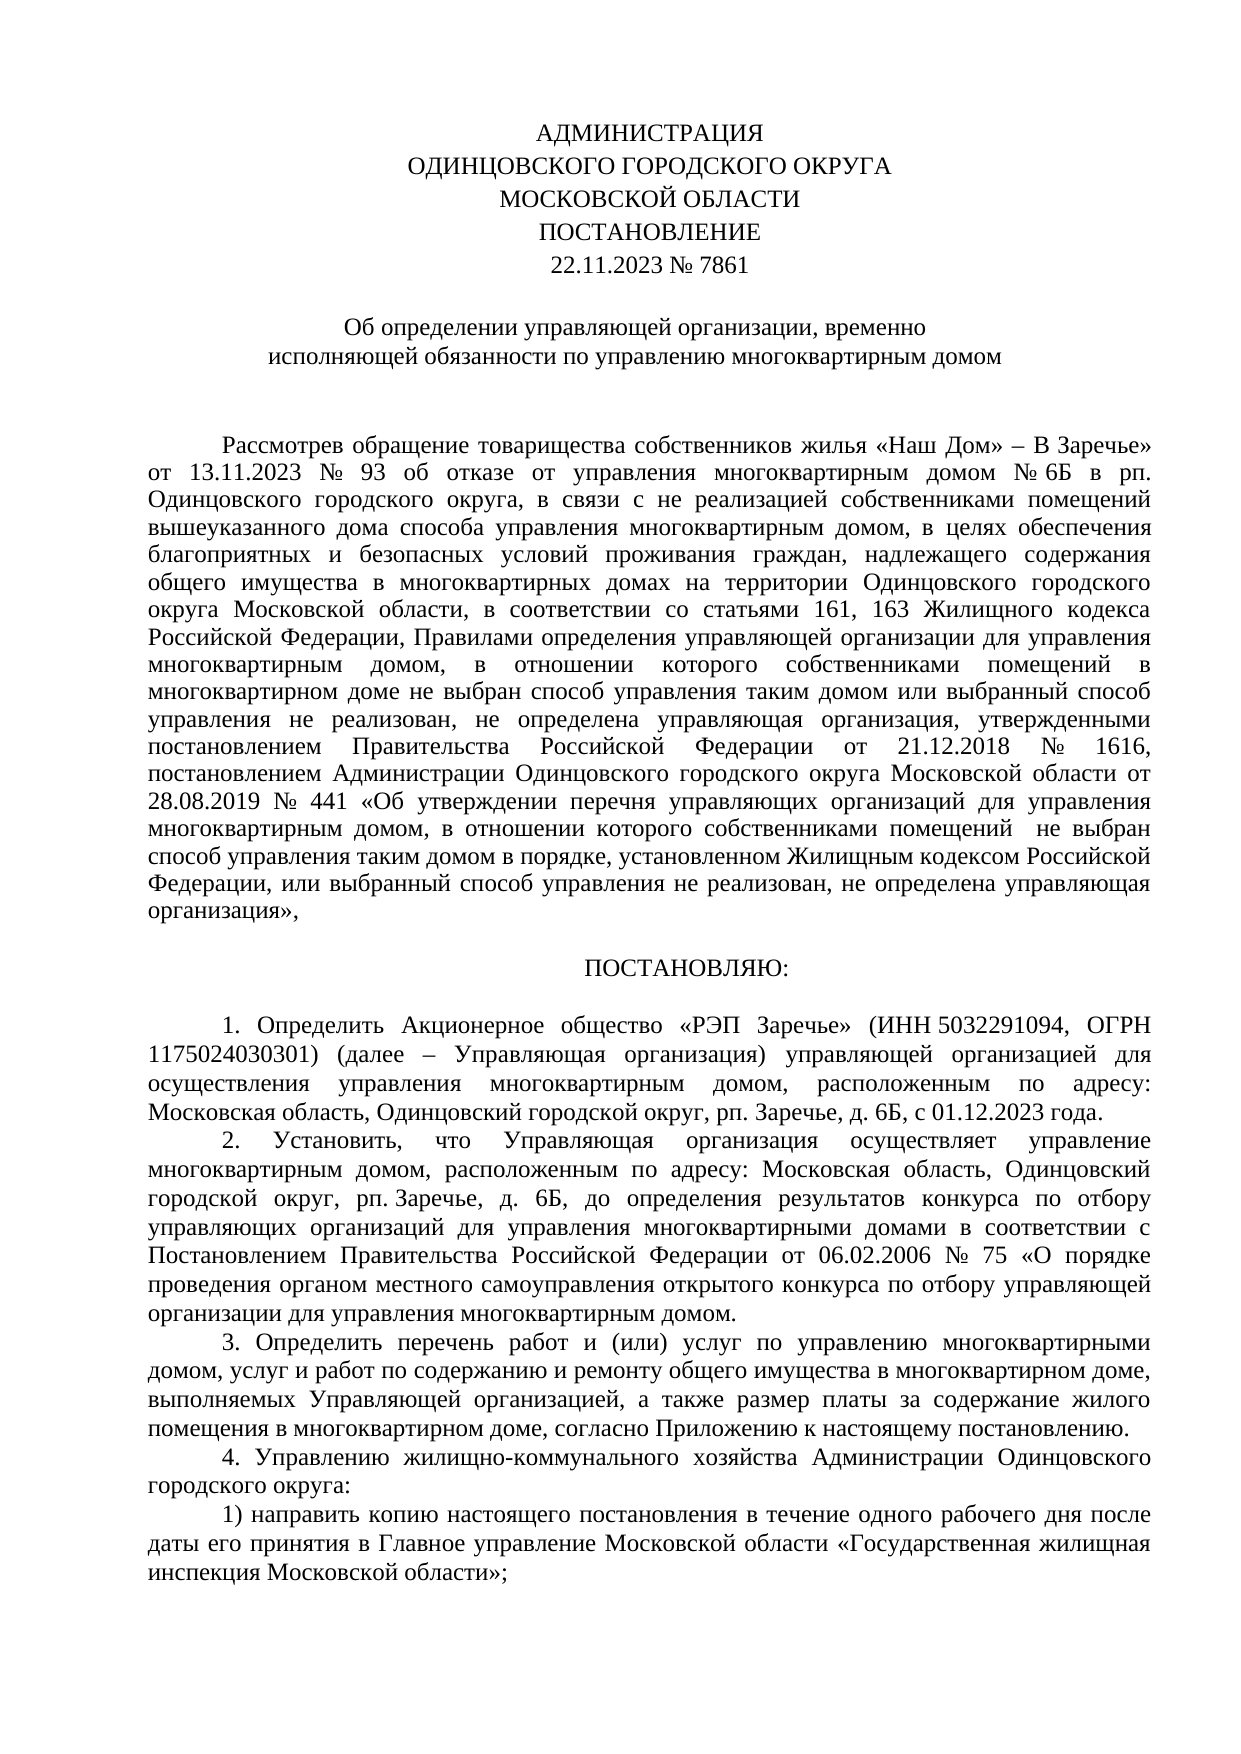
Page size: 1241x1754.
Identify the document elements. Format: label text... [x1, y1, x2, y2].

text Рассмотрев обращение товарищества собственников жилья «Наш Дом» – В Заречье» от 13.11.2023 № 93 об отказе от управления многоквартирным домом № 6Б в рп. Одинцовского городского округа, в связи с не реализацией собственниками помещений вышеуказанного дома способа управления многоквартирным домом, в целях обеспечения благоприятных и безопасных условий проживания граждан, надлежащего содержания общего имущества в многоквартирных домах на территории Одинцовского городского округа Московской области, в соответствии со статьями 161, 163 Жилищного кодекса Российской Федерации, Правилами определения управляющей организации для управления многоквартирным домом, в отношении которого собственниками помещений в многоквартирном доме не выбран способ управления таким домом или выбранный способ управления не реализован, не определена управляющая организация, утвержденными постановлением Правительства Российской Федерации от 21.12.2018 № 1616, постановлением Администрации Одинцовского городского округа Московской области от 28.08.2019 № 441 «Об утверждении перечня управляющих организаций для управления многоквартирным домом, в отношении которого собственниками помещений не выбран способ управления таким домом в порядке, установленном Жилищным кодексом Российской Федерации, или выбранный способ управления не реализован, не определена управляющая организация», [148, 431, 1152, 924]
list 1. Определить Акционерное общество «РЭП Заречье» (ИНН 5032291094, ОГРН 1175024030301) (далее – Управляющая организация) управляющей организацией для осуществления управления многоквартирным домом, расположенным по адресу: Московская область, Одинцовский городской округ, рп. Заречье, д. 6Б, с 01.12.2023 года. [148, 1011, 1152, 1126]
text Об определении управляющей организации, временно исполняющей обязанности по управлению многоквартирным домом [266, 312, 1004, 369]
text ПОСТАНОВЛЕНИЕ [148, 217, 1152, 246]
text МОСКОВСКОЙ ОБЛАСТИ [148, 184, 1152, 213]
text ПОСТАНОВЛЯЮ: [148, 953, 1152, 982]
list 2. Установить, что Управляющая организация осуществляет управление многоквартирным домом, расположенным по адресу: Московская область, Одинцовский городской округ, рп. Заречье, д. 6Б, до определения результатов конкурса по отбору управляющих организаций для управления многоквартирными домами в соответствии с Постановлением Правительства Российской Федерации от 06.02.2006 № 75 «О порядке проведения органом местного самоуправления открытого конкурса по отбору управляющей организации для управления многоквартирным домом. [148, 1126, 1152, 1327]
text 22.11.2023 № 7861 [148, 250, 1152, 279]
list 1) направить копию настоящего постановления в течение одного рабочего дня после даты его принятия в Главное управление Московской области «Государственная жилищная инспекция Московской области»; [148, 1499, 1152, 1586]
list 3. Определить перечень работ и (или) услуг по управлению многоквартирными домом, услуг и работ по содержанию и ремонту общего имущества в многоквартирном доме, выполняемых Управляющей организацией, а также размер платы за содержание жилого помещения в многоквартирном доме, согласно Приложению к настоящему постановлению. [148, 1327, 1152, 1442]
text АДМИНИСТРАЦИЯ [148, 118, 1152, 147]
text ОДИНЦОВСКОГО ГОРОДСКОГО ОКРУГА [148, 151, 1152, 180]
list 4. Управлению жилищно-коммунального хозяйства Администрации Одинцовского городского округа: [148, 1442, 1152, 1499]
